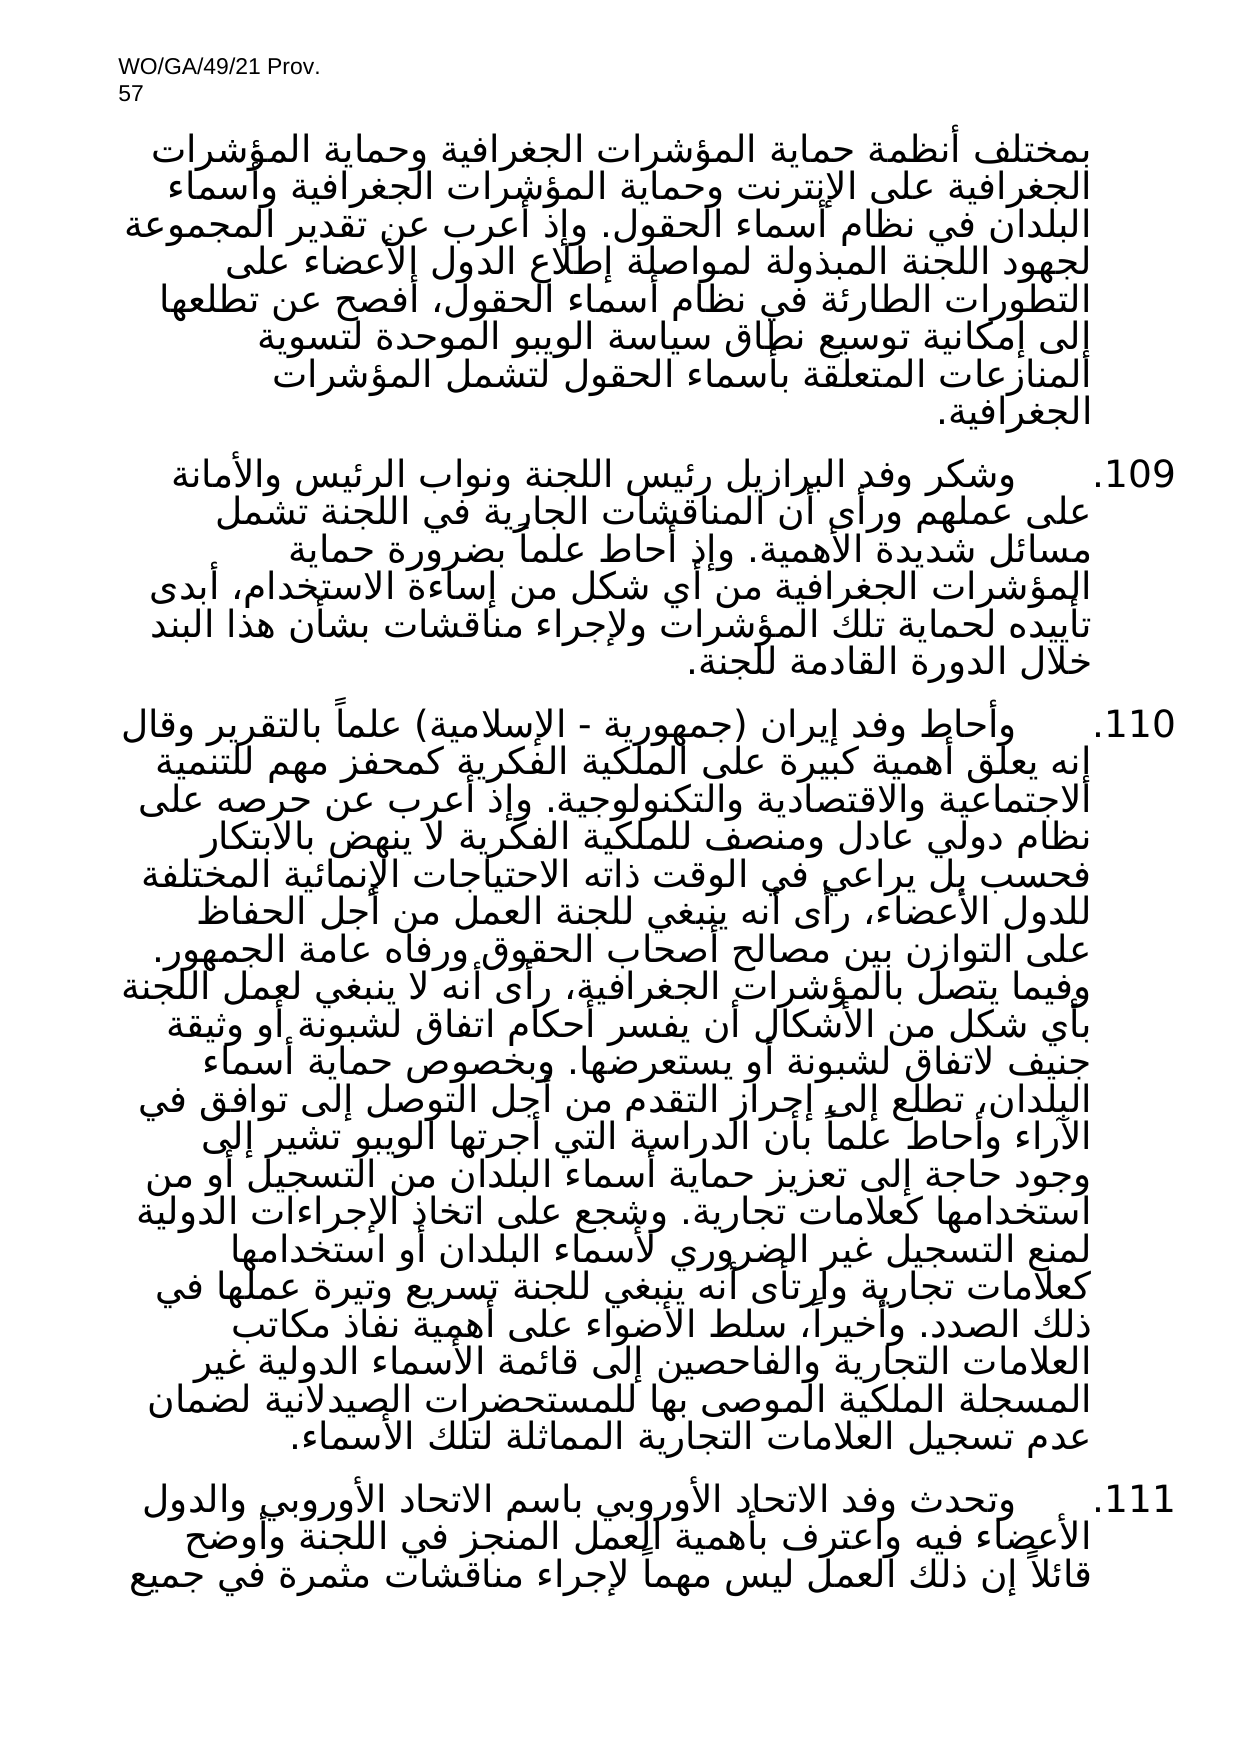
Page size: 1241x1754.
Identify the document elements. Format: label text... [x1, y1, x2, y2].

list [118, 132, 1092, 432]
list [118, 1482, 1092, 1595]
list وأحاط وفد إيران (جمهورية - الإسلامية) علماً بالتقرير وقال إنه يعلق أهمية كبيرة على الملكية الفكرية كمحفز مهم للتنمية الاجتماعية والاقتصادية والتكنولوجية. وإذ أعرب عن حرصه على نظام دولي عادل ومنصف للملكية الفكرية لا ينهض بالابتكار فحسب بل يراعي في الوقت ذاته الاحتياجات الإنمائية المختلفة للدول الأعضاء، رأى أنه ينبغي للجنة العمل من أجل الحفاظ على التوازن بين مصالح أصحاب الحقوق ورفاه عامة الجمهور. وفيما يتصل بالمؤشرات الجغرافية، رأى أنه لا ينبغي لعمل اللجنة بأي شكل من الأشكال أن يفسر أحكام اتفاق لشبونة أو وثيقة جنيف لاتفاق لشبونة أو يستعرضها. وبخصوص حماية أسماء البلدان، تطلع إلى إحراز التقدم من أجل التوصل إلى توافق في الآراء وأحاط علماً بأن الدراسة التي أجرتها الويبو تشير إلى وجود حاجة إلى تعزيز حماية أسماء البلدان من التسجيل أو من استخدامها كعلامات تجارية. وشجع على اتخاذ الإجراءات الدولية لمنع التسجيل غير الضروري لأسماء البلدان أو استخدامها كعلامات تجارية وارتأى أنه ينبغي للجنة تسريع وتيرة عملها في ذلك الصدد. وأخيراً، سلط الأضواء على أهمية نفاذ مكاتب العلامات التجارية والفاحصين إلى قائمة الأسماء الدولية غير المسجلة الملكية الموصى بها للمستحضرات الصيدلانية لضمان عدم تسجيل العلامات التجارية المماثلة لتلك الأسماء. [118, 707, 1092, 1457]
list وشكر وفد البرازيل رئيس اللجنة ونواب الرئيس والأمانة على عملهم ورأى أن المناقشات الجارية في اللجنة تشمل مسائل شديدة الأهمية. وإذ أحاط علماً بضرورة حماية المؤشرات الجغرافية من أي شكل من إساءة الاستخدام، أبدى تأييده لحماية تلك المؤشرات ولإجراء مناقشات بشأن هذا البند خلال الدورة القادمة للجنة. [118, 457, 1092, 682]
